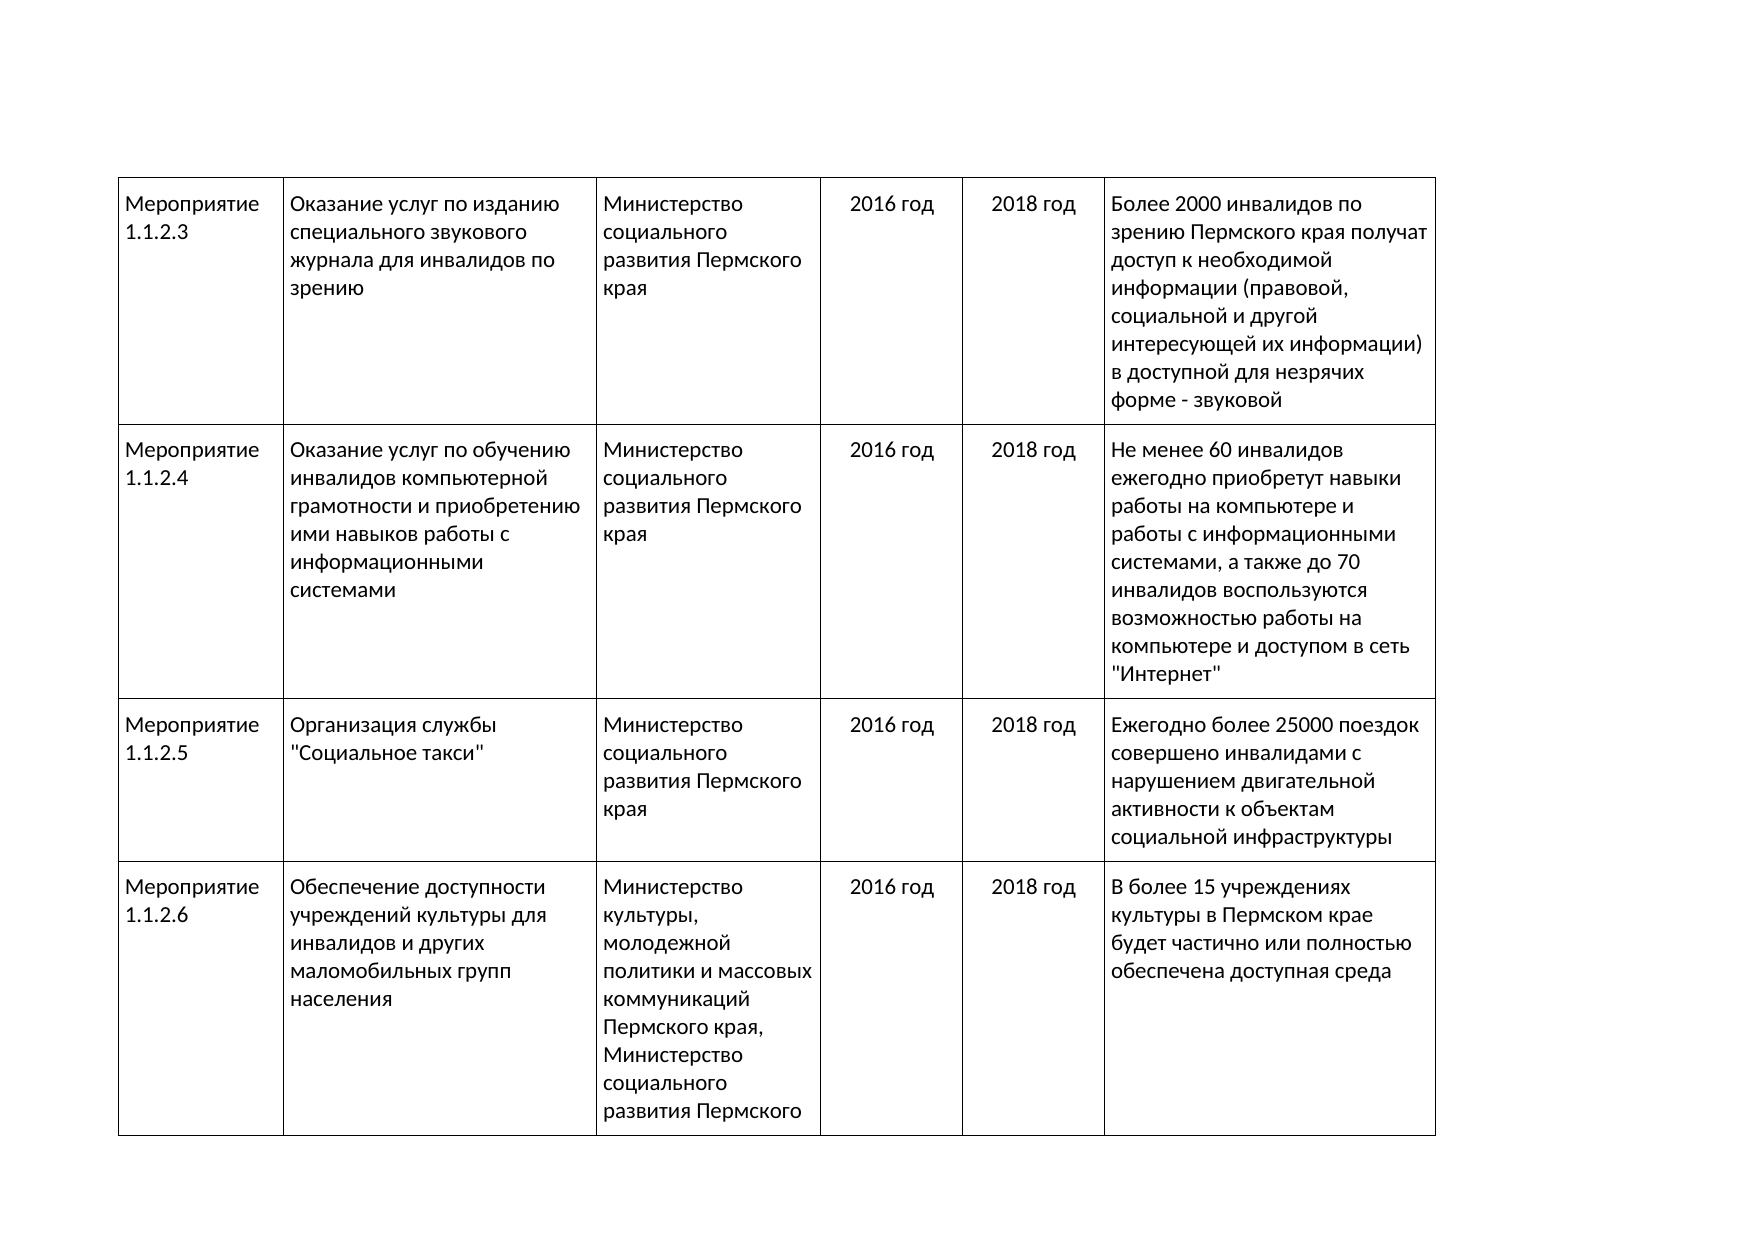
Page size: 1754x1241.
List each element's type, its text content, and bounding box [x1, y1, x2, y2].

table_cell 2016 год [821, 178, 962, 424]
table_cell 2018 год [963, 862, 1104, 1135]
table_cell Оказание услуг по изданию специального звукового журнала для инвалидов по зрению [284, 178, 596, 424]
table_cell Более 2000 инвалидов по зрению Пермского края получат доступ к необходимой информации (правовой, социальной и другой интересующей их информации) в доступной для незрячих форме - звуковой [1105, 178, 1435, 424]
table_cell 2018 год [963, 425, 1104, 698]
table_cell Оказание услуг по обучению инвалидов компьютерной грамотности и приобретению ими навыков работы с информационными системами [284, 425, 596, 698]
table_cell Мероприятие 1.1.2.4 [119, 425, 283, 698]
table_cell Министерство социального развития Пермского края [597, 699, 820, 861]
table_cell 2016 год [821, 699, 962, 861]
table_cell Мероприятие 1.1.2.6 [119, 862, 283, 1135]
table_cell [597, 862, 820, 1135]
table_cell Организация службы "Социальное такси" [284, 699, 596, 861]
table_cell Министерство социального развития Пермского края [597, 425, 820, 698]
table_cell 2018 год [963, 699, 1104, 861]
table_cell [1105, 862, 1435, 1135]
table_cell Ежегодно более 25000 поездок совершено инвалидами с нарушением двигательной активности к объектам социальной инфраструктуры [1105, 699, 1435, 861]
table_cell Мероприятие 1.1.2.5 [119, 699, 283, 861]
table_cell Не менее 60 инвалидов ежегодно приобретут навыки работы на компьютере и работы с информационными системами, а также до 70 инвалидов воспользуются возможностью работы на компьютере и доступом в сеть "Интернет" [1105, 425, 1435, 698]
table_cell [284, 862, 596, 1135]
table_cell 2016 год [821, 425, 962, 698]
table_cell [597, 178, 820, 424]
table_cell Мероприятие 1.1.2.3 [119, 178, 283, 424]
table_cell 2016 год [821, 862, 962, 1135]
table_cell 2018 год [963, 178, 1104, 424]
